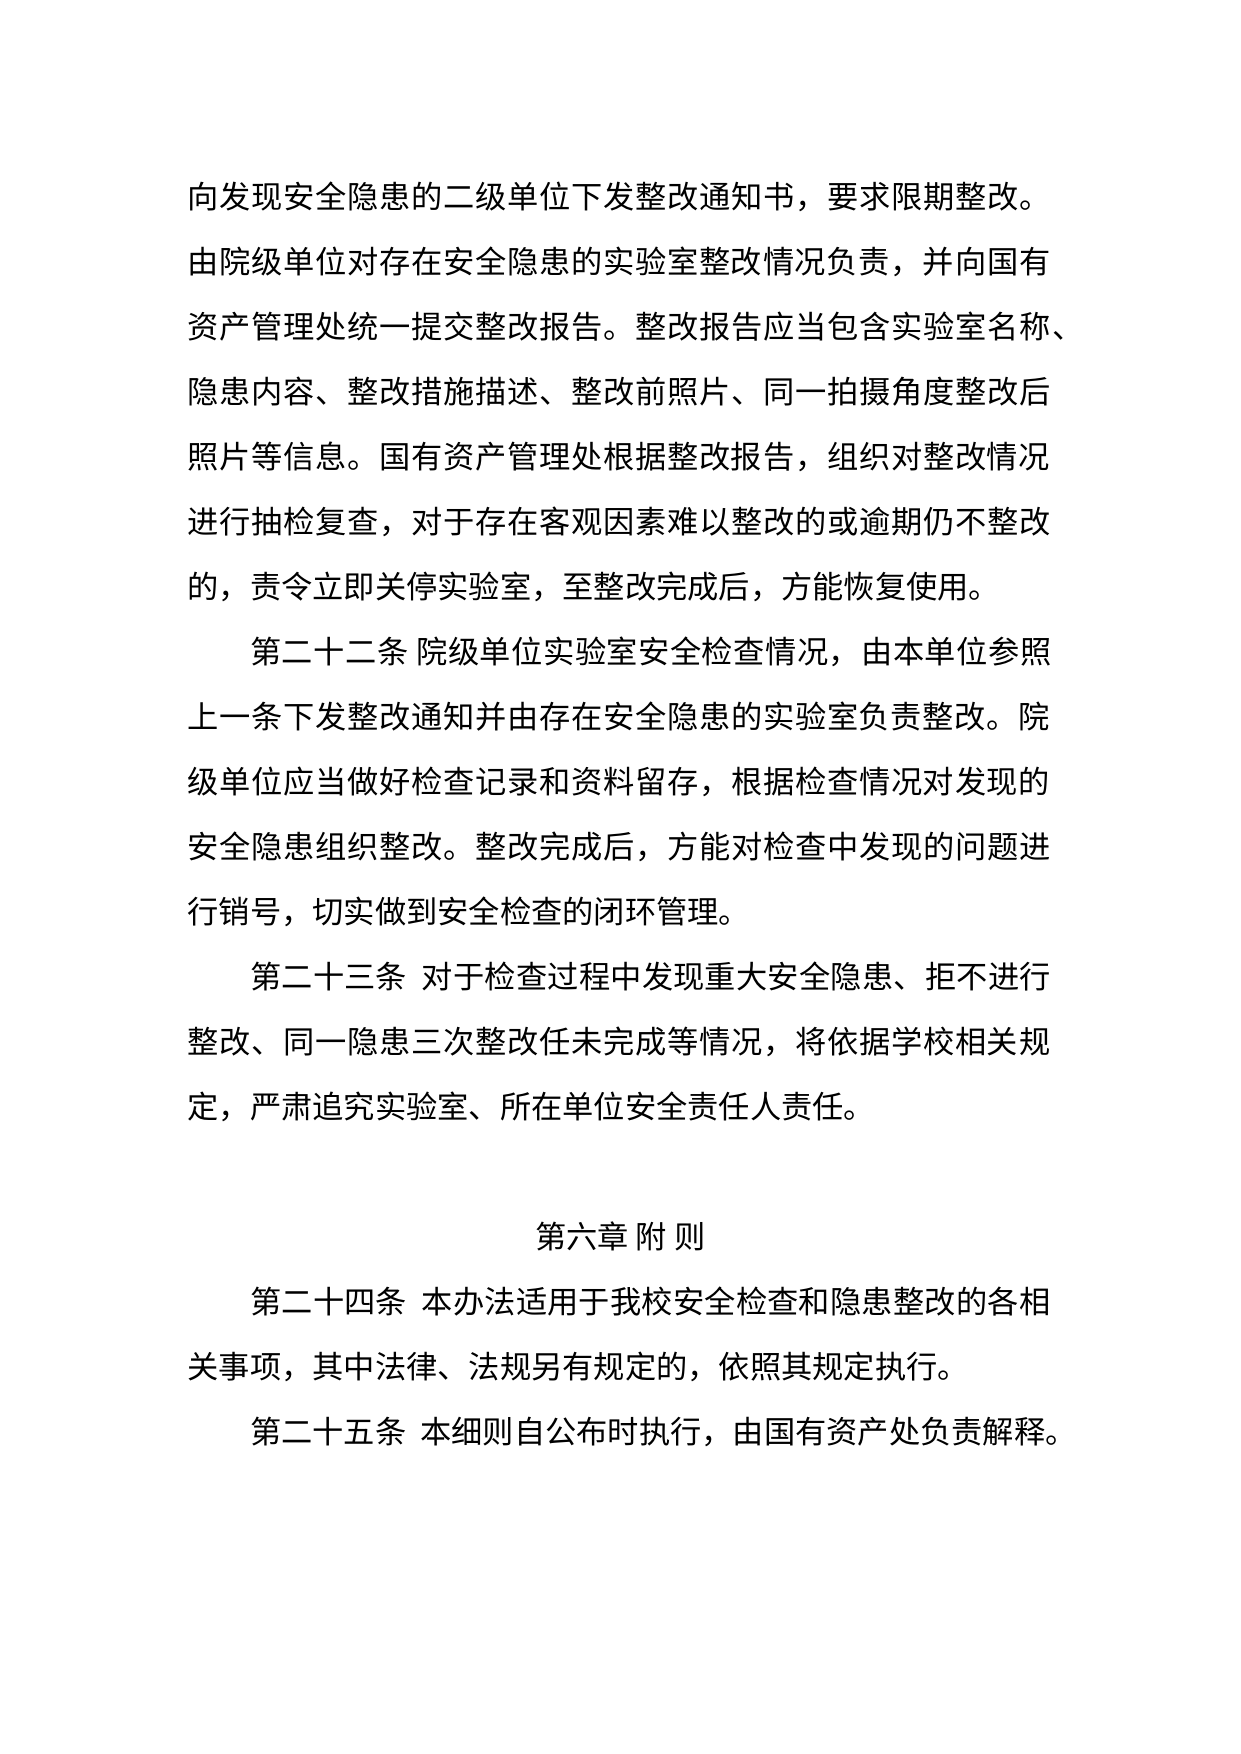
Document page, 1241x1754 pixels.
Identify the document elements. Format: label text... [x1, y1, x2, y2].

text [187, 162, 1053, 617]
text 第六章 附 则 [187, 1202, 1053, 1267]
text 第二十三条 对于检查过程中发现重大安全隐患、拒不进行整改、同一隐患三次整改任未完成等情况，将依据学校相关规定，严肃追究实验室、所在单位安全责任人责任。 [187, 942, 1053, 1137]
text 第二十二条 院级单位实验室安全检查情况，由本单位参照上一条下发整改通知并由存在安全隐患的实验室负责整改。院级单位应当做好检查记录和资料留存，根据检查情况对发现的安全隐患组织整改。整改完成后，方能对检查中发现的问题进行销号，切实做到安全检查的闭环管理。 [187, 617, 1053, 942]
text 第二十五条 本细则自公布时执行，由国有资产处负责解释。 [187, 1397, 1053, 1462]
text 第二十四条 本办法适用于我校安全检查和隐患整改的各相关事项，其中法律、法规另有规定的，依照其规定执行。 [187, 1267, 1053, 1397]
